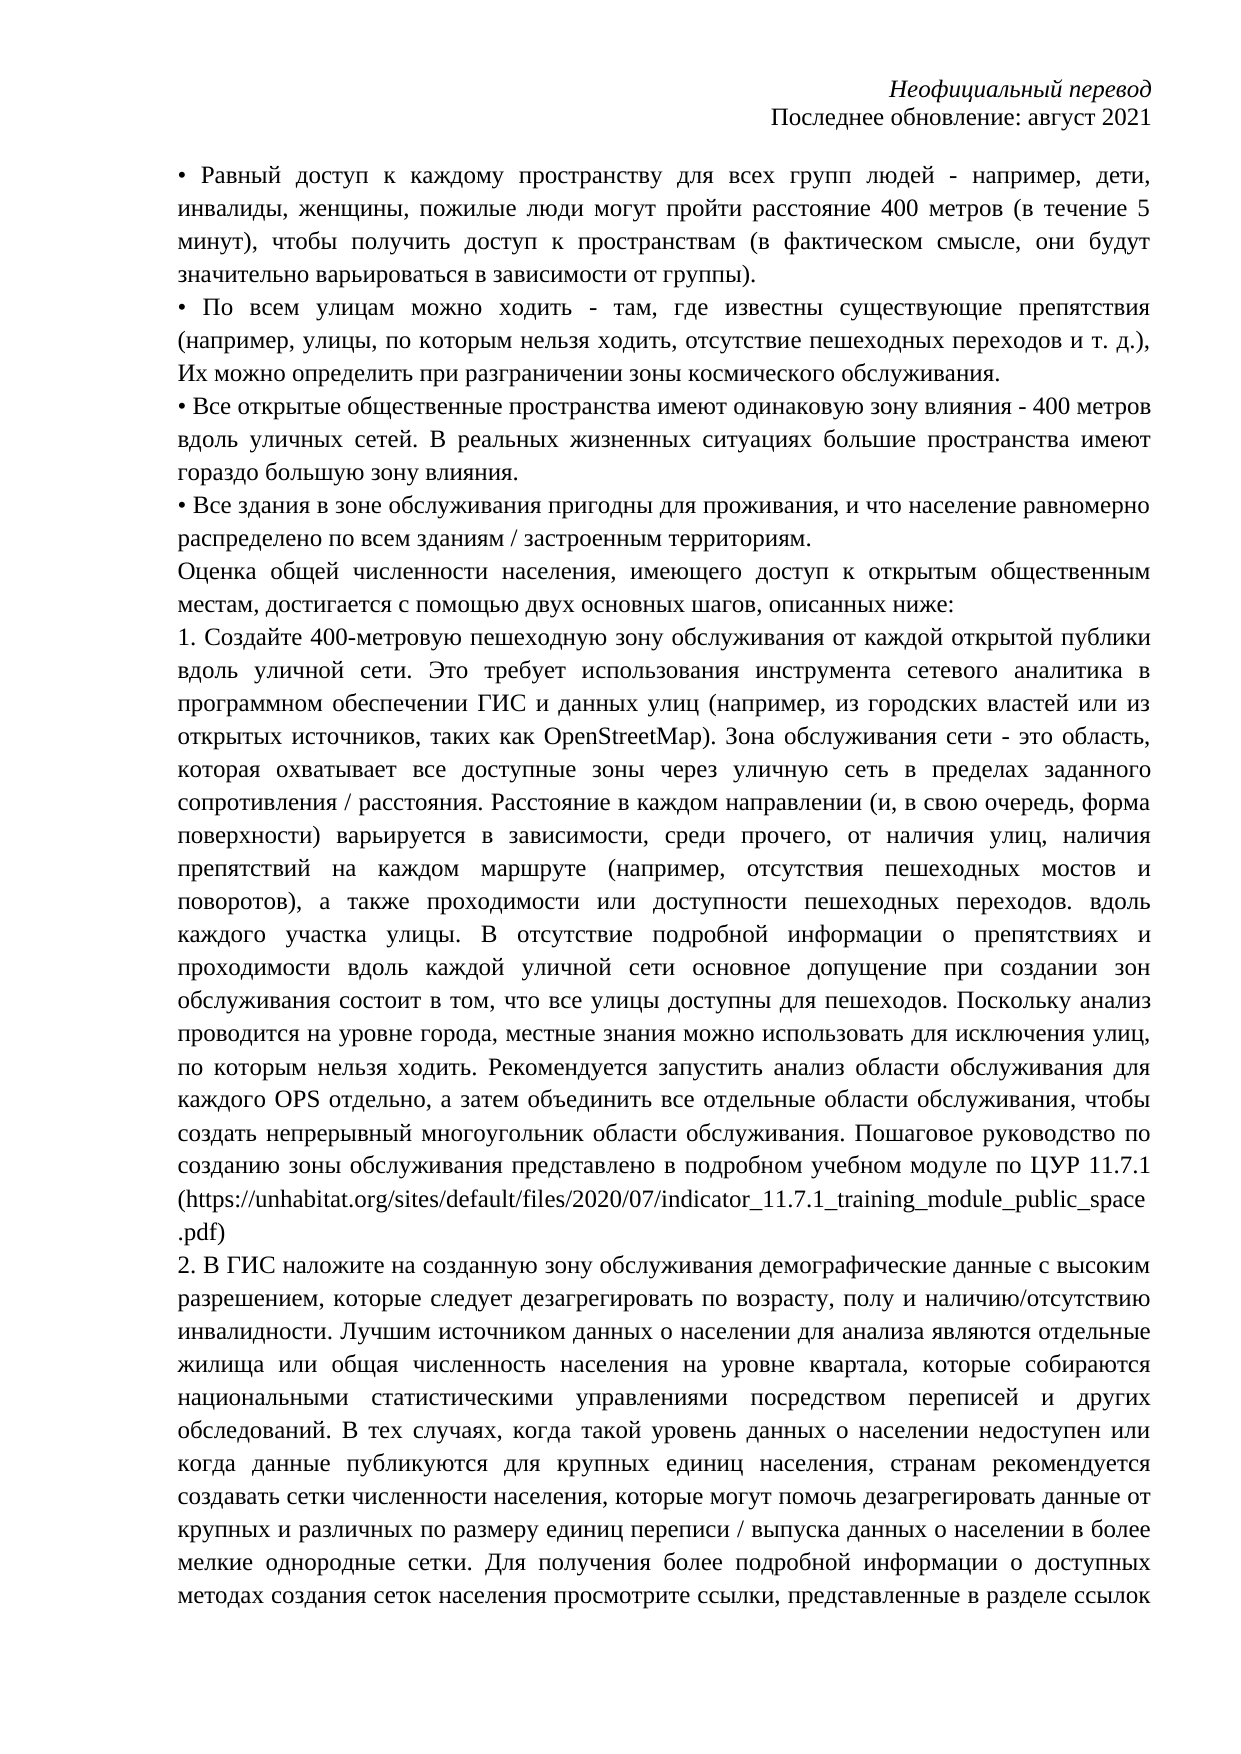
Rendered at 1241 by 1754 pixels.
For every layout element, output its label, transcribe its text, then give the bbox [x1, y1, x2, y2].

text Оценка общей численности населения, имеющего доступ к открытым общественным местам, достигается с помощью двух основных шагов, описанных ниже: [177, 556, 1152, 618]
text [177, 1250, 1152, 1609]
text 1. Создайте 400-метровую пешеходную зону обслуживания от каждой открытой публики вдоль уличной сети. Это требует использования инструмента сетевого аналитика в программном обеспечении ГИС и данных улиц (например, из городских властей или из открытых источников, таких как OpenStreetMap). Зона обслуживания сети - это область, которая охватывает все доступные зоны через уличную сеть в пределах заданного сопротивления / расстояния. Расстояние в каждом направлении (и, в свою очередь, форма поверхности) варьируется в зависимости, среди прочего, от наличия улиц, наличия препятствий на каждом маршруте (например, отсутствия пешеходных мостов и поворотов), а также проходимости или доступности пешеходных переходов. вдоль каждого участка улицы. В отсутствие подробной информации о препятствиях и проходимости вдоль каждой уличной сети основное допущение при создании зон обслуживания состоит в том, что все улицы доступны для пешеходов. Поскольку анализ проводится на уровне города, местные знания можно использовать для исключения улиц, по которым нельзя ходить. Рекомендуется запустить анализ области обслуживания для каждого OPS отдельно, а затем объединить все отдельные области обслуживания, чтобы создать непрерывный многоугольник области обслуживания. Пошаговое руководство по созданию зоны обслуживания представлено в подробном учебном модуле по ЦУР 11.7.1 (https://unhabitat.org/sites/default/files/2020/07/indicator_11.7.1_training_module_public_space.pdf) [177, 622, 1152, 1245]
text • Равный доступ к каждому пространству для всех групп людей - например, дети, инвалиды, женщины, пожилые люди могут пройти расстояние 400 метров (в течение 5 минут), чтобы получить доступ к пространствам (в фактическом смысле, они будут значительно варьироваться в зависимости от группы). [177, 160, 1152, 288]
text • По всем улицам можно ходить - там, где известны существующие препятствия (например, улицы, по которым нельзя ходить, отсутствие пешеходных переходов и т. д.), Их можно определить при разграничении зоны космического обслуживания. [177, 292, 1152, 387]
text • Все открытые общественные пространства имеют одинаковую зону влияния - 400 метров вдоль уличных сетей. В реальных жизненных ситуациях большие пространства имеют гораздо большую зону влияния. [177, 391, 1152, 486]
text • Все здания в зоне обслуживания пригодны для проживания, и что население равномерно распределено по всем зданиям / застроенным территориям. [177, 490, 1152, 552]
